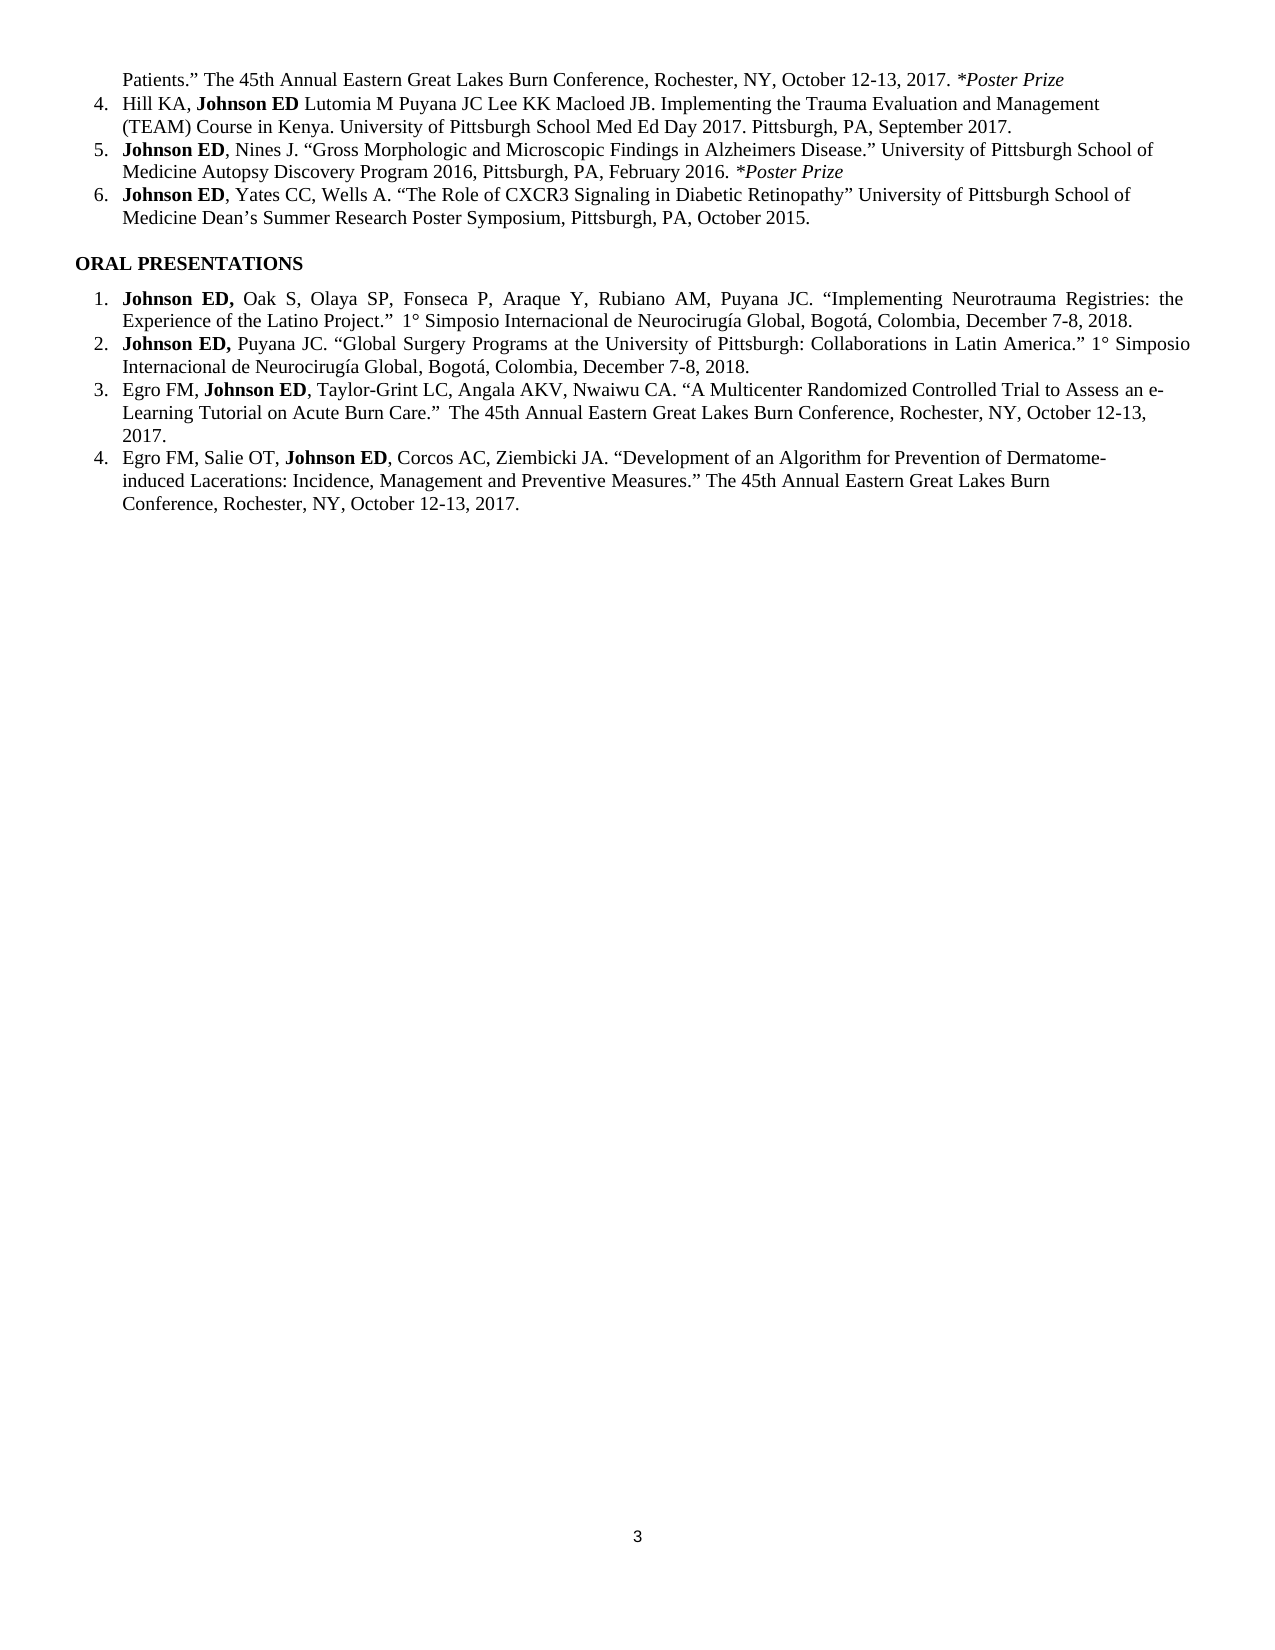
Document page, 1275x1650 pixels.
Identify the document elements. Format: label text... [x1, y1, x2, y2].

list Egro FM, Salie OT, Johnson ED, Corcos AC, Ziembicki JA. “Development of an Algorithm for Prevention of Dermatome-induced Lacerations: Incidence, Management and Preventive Measures.” The 45th Annual Eastern Great Lakes Burn Conference, Rochester, NY, October 12-13, 2017. [94, 447, 1151, 515]
list Johnson ED, Puyana JC. “Global Surgery Programs at the University of Pittsburgh: Collaborations in Latin America.” 1° Simposio Internacional de Neurocirugía Global, Bogotá, Colombia, December 7-8, 2018. [94, 332, 1191, 378]
list Johnson ED, Oak S, Olaya SP, Fonseca P, Araque Y, Rubiano AM, Puyana JC. “Implementing Neurotrauma Registries: the Experience of the Latino Project.” 1° Simposio Internacional de Neurocirugía Global, Bogotá, Colombia, December 7-8, 2018. [94, 287, 1184, 332]
list Egro FM, Johnson ED, Taylor-Grint LC, Angala AKV, Nwaiwu CA. “A Multicenter Randomized Controlled Trial to Assess an e-Learning Tutorial on Acute Burn Care.” The 45th Annual Eastern Great Lakes Burn Conference, Rochester, NY, October 12-13, 2017. [94, 378, 1183, 447]
subtitle ORAL PRESENTATIONS [75, 252, 1212, 274]
text Patients.” The 45th Annual Eastern Great Lakes Burn Conference, Rochester, NY, October 12-13, 2017. *Poster Prize [122, 67, 1212, 92]
list Johnson ED, Yates CC, Wells A. “The Role of CXCR3 Signaling in Diabetic Retinopathy” University of Pittsburgh School of Medicine Dean’s Summer Research Poster Symposium, Pittsburgh, PA, October 2015. [94, 183, 1147, 229]
list Hill KA, Johnson ED Lutomia M Puyana JC Lee KK Macloed JB. Implementing the Trauma Evaluation and Management (TEAM) Course in Kenya. University of Pittsburgh School Med Ed Day 2017. Pittsburgh, PA, September 2017. [94, 92, 1170, 137]
list Johnson ED, Nines J. “Gross Morphologic and Microscopic Findings in Alzheimers Disease.” University of Pittsburgh School of Medicine Autopsy Discovery Program 2016, Pittsburgh, PA, February 2016. *Poster Prize [94, 137, 1172, 183]
